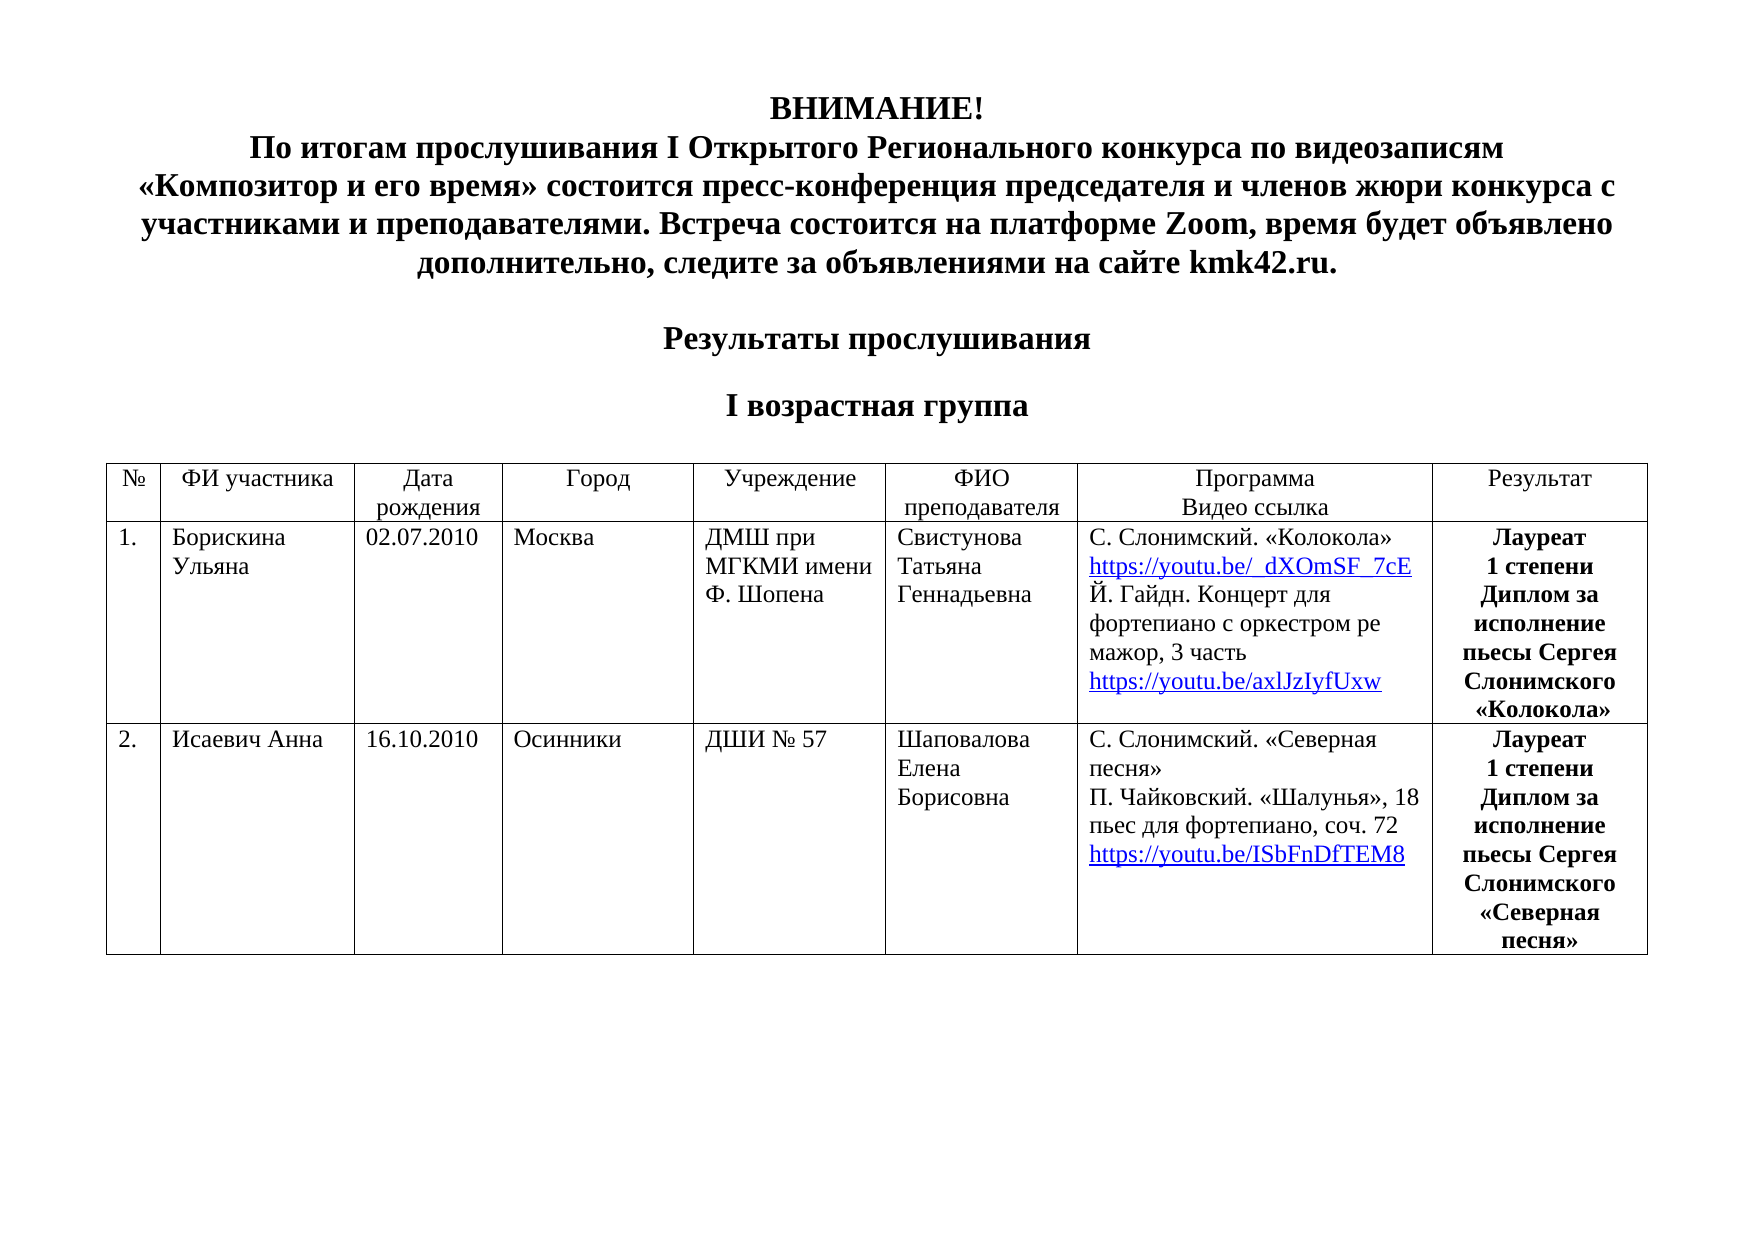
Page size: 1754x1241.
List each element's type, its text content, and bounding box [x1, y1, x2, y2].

table_cell Свистунова Татьяна Геннадьевна [886, 522, 1077, 723]
text ВНИМАНИЕ! [89, 89, 1665, 127]
text «Композитор и его время» состоится пресс-конференция председателя и членов жюри конкурса с участниками и преподавателями. Встреча состоится на платформе Zoom, время будет объявлено дополнительно, следите за объявлениями на сайте kmk42.ru. [89, 165, 1665, 280]
table_header ФИ участника [161, 464, 354, 521]
table_cell Осинники [503, 724, 693, 954]
table_cell Шаповалова Елена Борисовна [886, 724, 1077, 954]
table_header Учреждение [694, 464, 885, 521]
table_header Программа Видео ссылка [1078, 464, 1432, 521]
table_cell 1. [107, 522, 160, 723]
table_cell Лауреат 1 степени Диплом за исполнение пьесы Сергея Слонимского «Колокола» [1433, 522, 1647, 723]
table_header Город [503, 464, 693, 521]
text По итогам прослушивания I Открытого Регионального конкурса по видеозаписям [89, 127, 1665, 165]
table_header Дата рождения [355, 464, 502, 521]
table_header № [107, 464, 160, 521]
table_cell Борискина Ульяна [161, 522, 354, 723]
table_cell Москва [503, 522, 693, 723]
table_cell 2. [107, 724, 160, 954]
text Результаты прослушивания [89, 319, 1665, 357]
table_cell С. Слонимский. «Северная песня» П. Чайковский. «Шалунья», 18 пьес для фортепиано, соч. 72 https://youtu.be/ISbFnDfTEM8 [1078, 724, 1432, 954]
table_cell 16.10.2010 [355, 724, 502, 954]
table_cell ДМШ при МГКМИ имени Ф. Шопена [694, 522, 885, 723]
table_header ФИО преподавателя [886, 464, 1077, 521]
table_cell С. Слонимский. «Колокола» https://youtu.be/_dXOmSF_7cE Й. Гайдн. Концерт для фортепиано с оркестром ре мажор, 3 часть https://youtu.be/axlJzIyfUxw [1078, 522, 1432, 723]
table_cell ДШИ № 57 [694, 724, 885, 954]
table_header Результат [1433, 464, 1647, 521]
table_cell Исаевич Анна [161, 724, 354, 954]
table_cell 02.07.2010 [355, 522, 502, 723]
table_cell Лауреат 1 степени Диплом за исполнение пьесы Сергея Слонимского «Северная песня» [1433, 724, 1647, 954]
text I возрастная группа [89, 386, 1665, 424]
